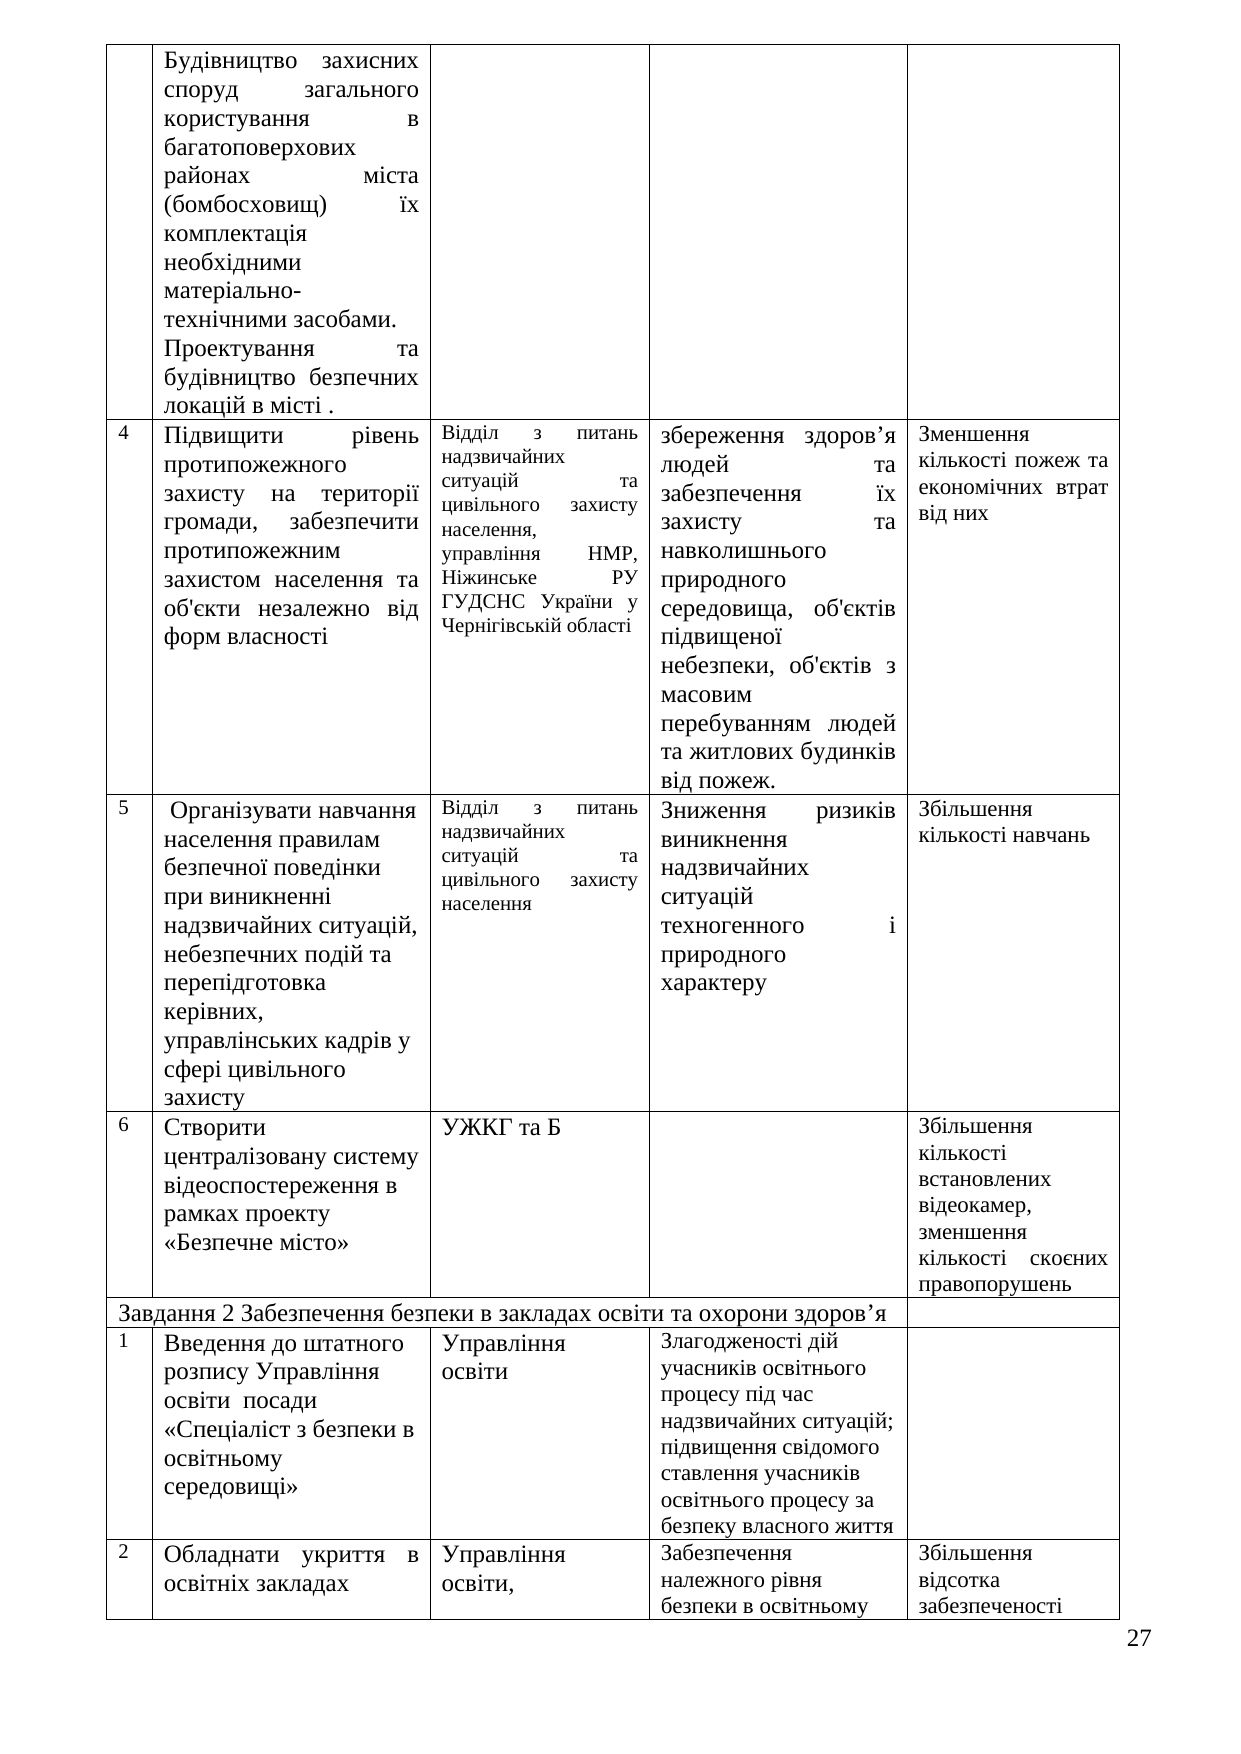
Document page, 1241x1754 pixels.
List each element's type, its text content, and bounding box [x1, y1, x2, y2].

table_cell [908, 1328, 1119, 1538]
table_cell [908, 1298, 1119, 1327]
table_cell Злагодженості дій учасників освітнього процесу під час надзвичайних ситуацій; підвищення свідомого ставлення учасників освітнього процесу за безпеку власного життя [650, 1328, 907, 1538]
table_cell 6 [107, 1112, 152, 1297]
table_cell Створити централізовану систему відеоспостереження в рамках проекту «Безпечне місто» [153, 1112, 430, 1297]
table_cell 5 [107, 795, 152, 1111]
table_cell Управління освіти [431, 1328, 649, 1538]
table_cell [431, 1540, 649, 1618]
table_cell 1 [107, 1328, 152, 1538]
table_cell Відділ з питань надзвичайних ситуацій та цивільного захисту населення [431, 795, 649, 1111]
table_cell Підвищити рівень протипожежного захисту на території громади, забезпечити протипожежним захистом населення та об'єкти незалежно від форм власності [153, 420, 430, 794]
table_cell Організувати навчання населення правилам безпечної поведінки при виникненні надзвичайних ситуацій, небезпечних подій та перепідготовка керівних, управлінських кадрів у сфері цивільного захисту [153, 795, 430, 1111]
table_cell Зменшення кількості пожеж та економічних втрат від них [908, 420, 1119, 794]
table_cell Відділ з питань надзвичайних ситуацій та цивільного захисту населення, управління НМР, Ніжинське РУ ГУДСНС України у Чернігівській області [431, 420, 649, 794]
table_cell УЖКГ та Б [431, 1112, 649, 1297]
table_cell 4 [107, 420, 152, 794]
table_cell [153, 45, 430, 419]
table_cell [908, 45, 1119, 419]
table_cell [650, 1112, 907, 1297]
table_cell 2 [107, 1540, 152, 1618]
table_cell збереження здоров’я людей та забезпечення їх захисту та навколишнього природного середовища, об'єктів підвищеної небезпеки, об'єктів з масовим перебуванням людей та житлових будинків від пожеж. [650, 420, 907, 794]
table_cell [153, 1540, 430, 1618]
table_cell Збільшення кількості встановлених відеокамер, зменшення кількості скоєних правопорушень [908, 1112, 1119, 1297]
table_cell Зниження ризиків виникнення надзвичайних ситуацій техногенного і природного характеру [650, 795, 907, 1111]
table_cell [908, 1540, 1119, 1618]
table_cell 3 [107, 45, 152, 419]
table_cell Завдання 2 Забезпечення безпеки в закладах освіти та охорони здоров’я [107, 1298, 907, 1327]
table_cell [431, 45, 649, 419]
table_cell Введення до штатного розпису Управління освіти посади «Спеціаліст з безпеки в освітньому середовищі» [153, 1328, 430, 1538]
table_cell Збільшення кількості навчань [908, 795, 1119, 1111]
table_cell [650, 1540, 907, 1618]
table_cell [650, 45, 907, 419]
